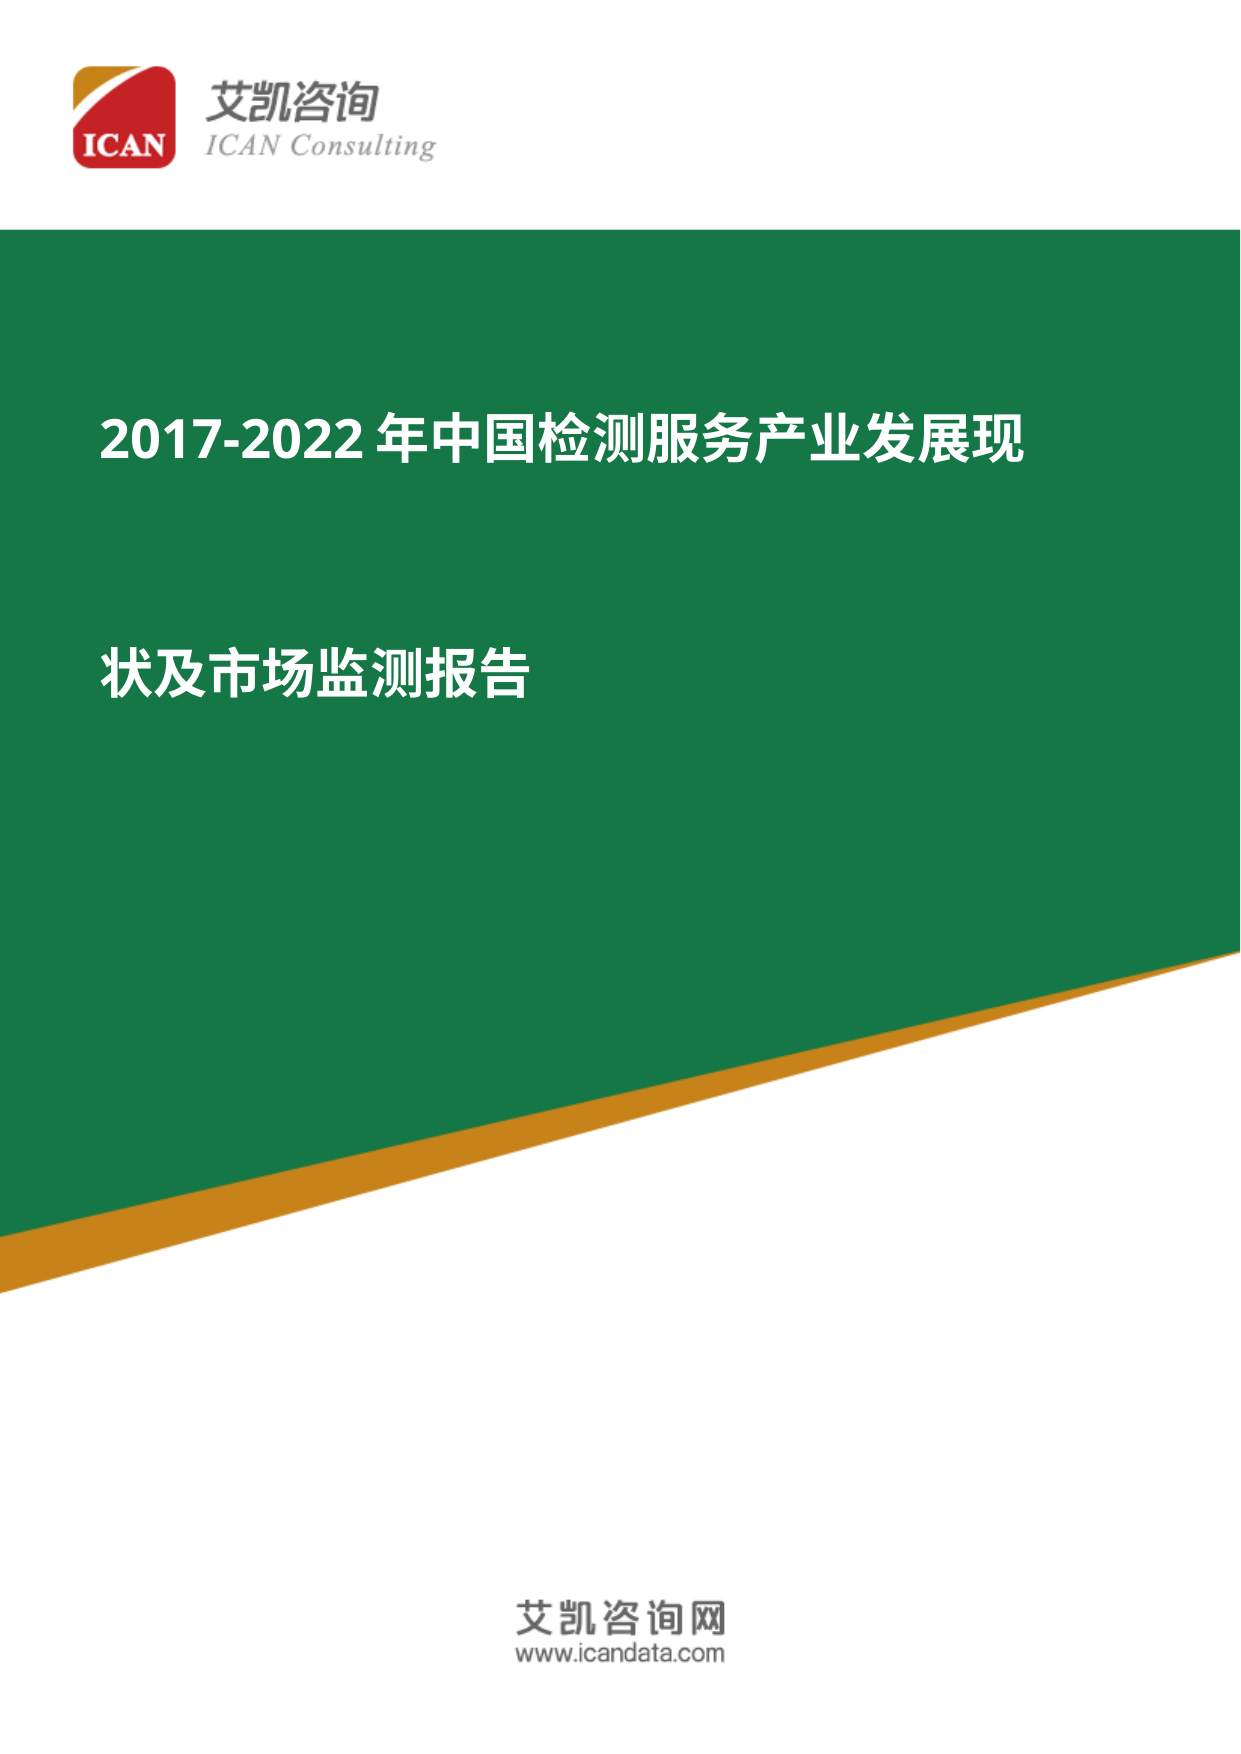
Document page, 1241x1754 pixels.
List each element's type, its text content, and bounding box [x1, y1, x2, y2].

subtitle 2017-2022年中国检测服务产业发展现状及市场监测报告 [99, 386, 1053, 718]
picture [0, 5, 1241, 1754]
